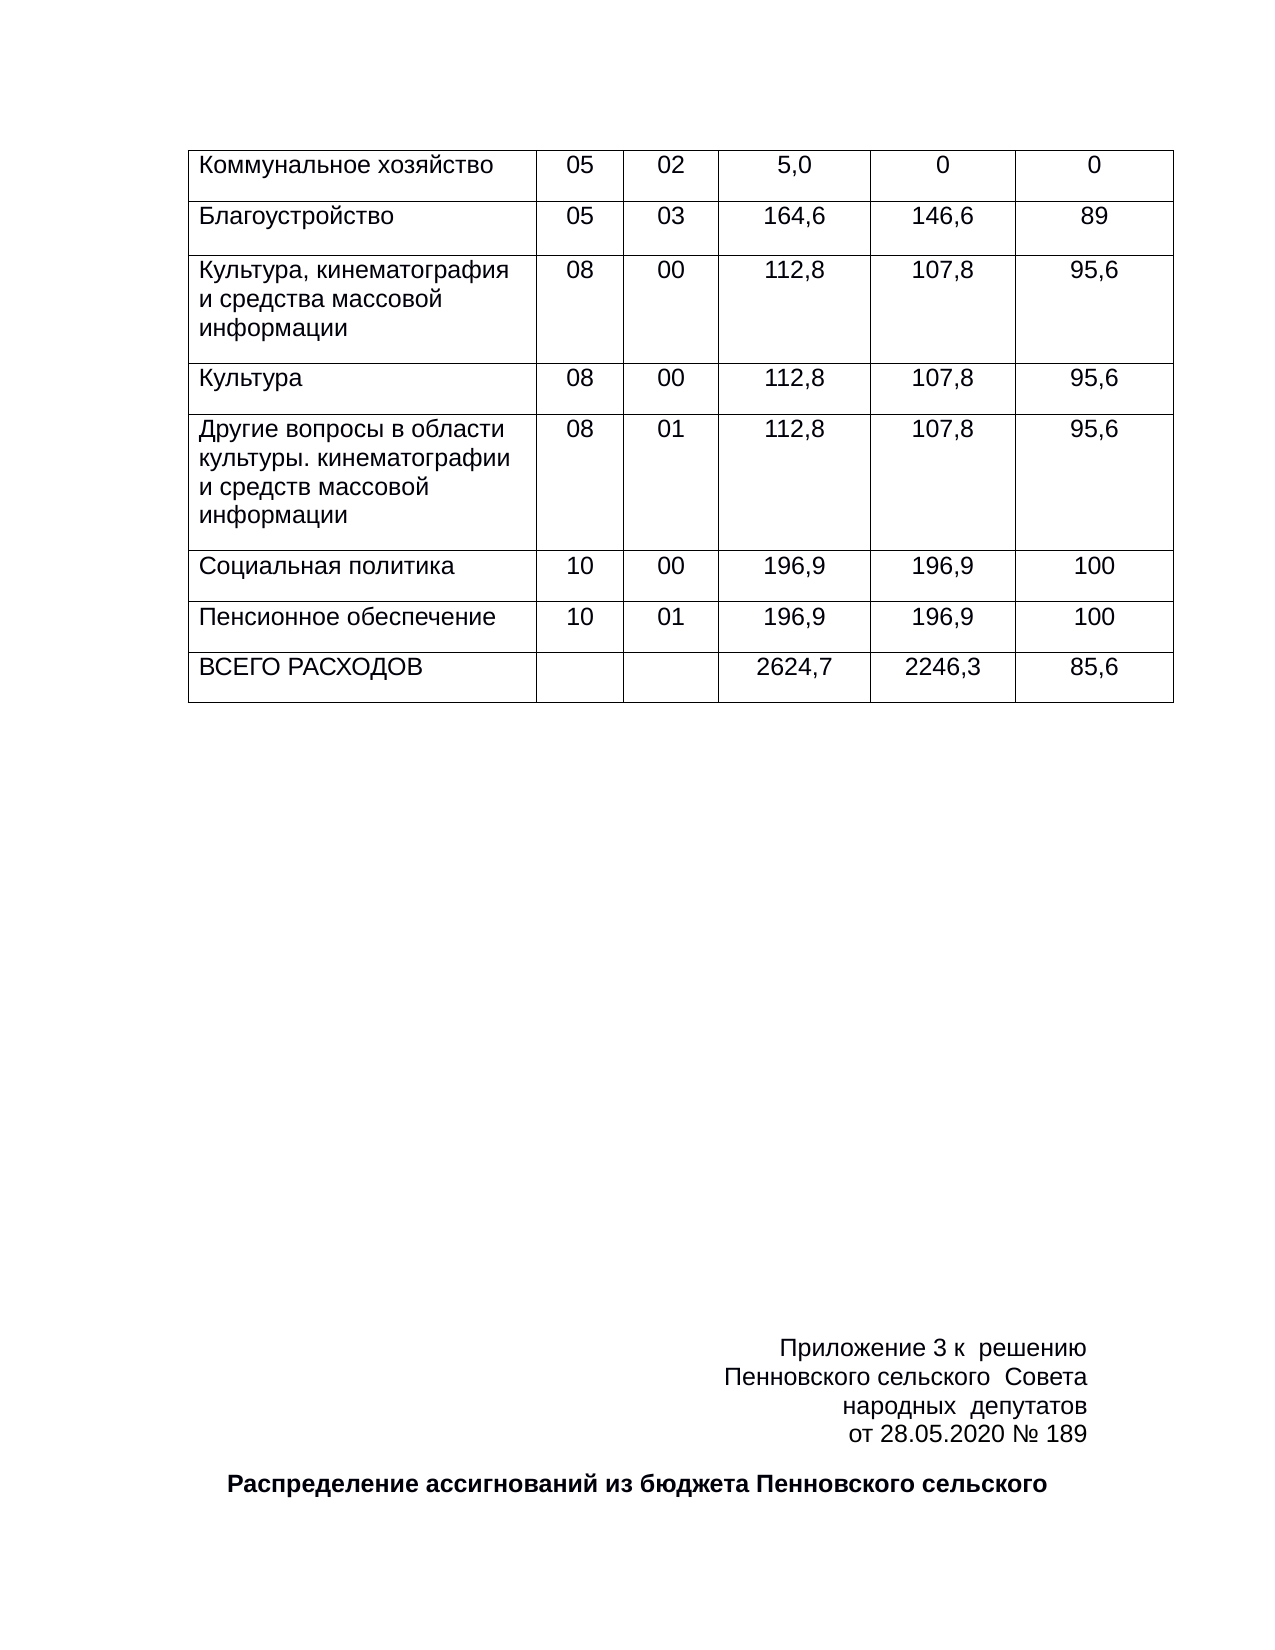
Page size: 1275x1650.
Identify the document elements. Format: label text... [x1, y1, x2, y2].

table_cell 10 [537, 551, 623, 601]
table_cell Культура [189, 364, 536, 413]
table_cell 2624,7 [719, 653, 870, 702]
table_cell Культура, кинематография и средства массовой информации [189, 256, 536, 363]
table_cell 107,8 [871, 256, 1015, 363]
table_cell 02 [624, 151, 718, 201]
table_cell [624, 653, 718, 702]
table_cell 01 [624, 602, 718, 652]
table_cell 112,8 [719, 256, 870, 363]
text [187, 1469, 1087, 1498]
table_cell 03 [624, 202, 718, 255]
text Приложение 3 к решению Пенновского сельского Совета [187, 1334, 1087, 1391]
table_cell 95,6 [1016, 415, 1173, 550]
table_cell Коммунальное хозяйство [189, 151, 536, 201]
table_cell 08 [537, 364, 623, 413]
table_cell 00 [624, 256, 718, 363]
table_cell ВСЕГО РАСХОДОВ [189, 653, 536, 702]
table_cell 95,6 [1016, 256, 1173, 363]
table_cell 107,8 [871, 415, 1015, 550]
text народных депутатов [187, 1391, 1087, 1420]
table_cell 107,8 [871, 364, 1015, 413]
table_cell 112,8 [719, 364, 870, 413]
table_cell 05 [537, 151, 623, 201]
table_cell 01 [624, 415, 718, 550]
table_cell 2246,3 [871, 653, 1015, 702]
text от 28.05.2020 № 189 [187, 1420, 1087, 1449]
table_cell 164,6 [719, 202, 870, 255]
table_cell 10 [537, 602, 623, 652]
table_cell 05 [537, 202, 623, 255]
table_cell 95,6 [1016, 364, 1173, 413]
table_cell 100 [1016, 551, 1173, 601]
table_cell 196,9 [719, 551, 870, 601]
table_cell Пенсионное обеспечение [189, 602, 536, 652]
table_cell 196,9 [719, 602, 870, 652]
table_cell Другие вопросы в области культуры. кинематографии и средств массовой информации [189, 415, 536, 550]
table_cell 00 [624, 551, 718, 601]
table_cell Социальная политика [189, 551, 536, 601]
table_cell 85,6 [1016, 653, 1173, 702]
table_cell 5,0 [719, 151, 870, 201]
table_cell 08 [537, 256, 623, 363]
table_cell 196,9 [871, 551, 1015, 601]
table_cell 0 [1016, 151, 1173, 201]
table_cell 100 [1016, 602, 1173, 652]
table_cell 196,9 [871, 602, 1015, 652]
table_cell [537, 653, 623, 702]
table_cell 112,8 [719, 415, 870, 550]
table_cell 146,6 [871, 202, 1015, 255]
table_cell 0 [871, 151, 1015, 201]
table_cell Благоустройство [189, 202, 536, 255]
table_cell 89 [1016, 202, 1173, 255]
table_cell 08 [537, 415, 623, 550]
table_cell 00 [624, 364, 718, 413]
